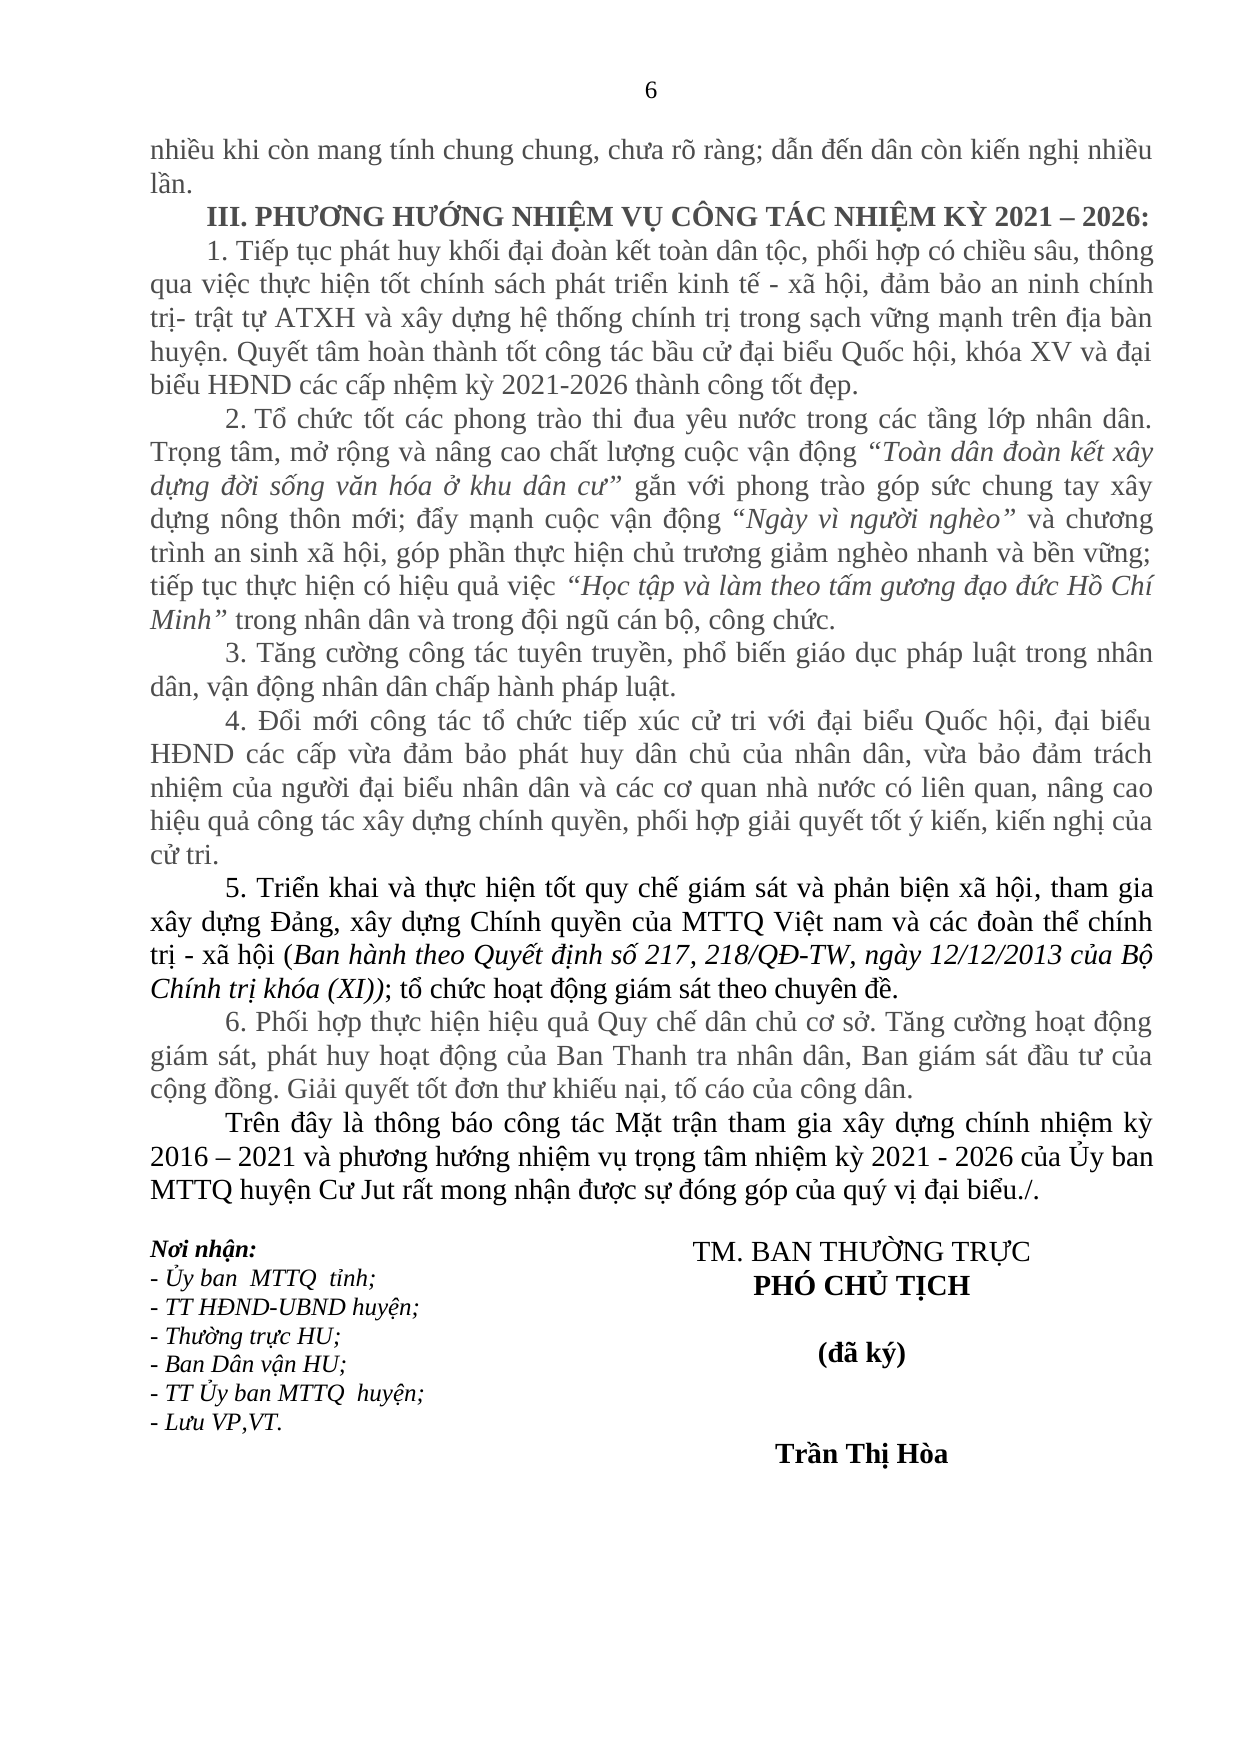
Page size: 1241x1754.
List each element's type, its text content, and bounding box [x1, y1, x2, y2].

text 2. Tổ chức tốt các phong trào thi đua yêu nước trong các tầng lớp nhân dân. Trọng tâm, mở rộng và nâng cao chất lượng cuộc vận động “Toàn dân đoàn kết xây dựng đời sống văn hóa ở khu dân cư” gắn với phong trào góp sức chung tay xây dựng nông thôn mới; đẩy mạnh cuộc vận động “Ngày vì người nghèo” và chương trình an sinh xã hội, góp phần thực hiện chủ trương giảm nghèo nhanh và bền vững; tiếp tục thực hiện có hiệu quả việc “Học tập và làm theo tấm gương đạo đức Hồ Chí Minh” trong nhân dân và trong đội ngũ cán bộ, công chức. [150, 401, 1154, 636]
text III. PHƯƠNG HƯỚNG NHIỆM VỤ CÔNG TÁC NHIỆM KỲ 2021 – 2026: [150, 199, 1154, 233]
text 3. Tăng cường công tác tuyên truyền, phổ biến giáo dục pháp luật trong nhân dân, vận động nhân dân chấp hành pháp luật. [150, 636, 1154, 703]
text 1. Tiếp tục phát huy khối đại đoàn kết toàn dân tộc, phối hợp có chiều sâu, thông qua việc thực hiện tốt chính sách phát triển kinh tế - xã hội, đảm bảo an ninh chính trị- trật tự ATXH và xây dựng hệ thống chính trị trong sạch vững mạnh trên địa bàn huyện. Quyết tâm hoàn thành tốt công tác bầu cử đại biểu Quốc hội, khóa XV và đại biểu HĐND các cấp nhệm kỳ 2021-2026 thành công tốt đẹp. [150, 233, 1154, 401]
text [150, 132, 1154, 199]
text 4. Đổi mới công tác tổ chức tiếp xúc cử tri với đại biểu Quốc hội, đại biểu HĐND các cấp vừa đảm bảo phát huy dân chủ của nhân dân, vừa bảo đảm trách nhiệm của người đại biểu nhân dân và các cơ quan nhà nước có liên quan, nâng cao hiệu quả công tác xây dựng chính quyền, phối hợp giải quyết tốt ý kiến, kiến nghị của cử tri. [150, 703, 1154, 870]
table_header TM. BAN THƯỜNG TRỰC PHÓ CHỦ TỊCH (đã ký) Trần Thị Hòa [570, 1235, 1151, 1469]
table_header Nơi nhận: - Ủy ban MTTQ tỉnh; - TT HĐND-UBND huyện; - Thường trực HU; - Ban Dân vận HU; - TT Ủy ban MTTQ huyện; - Lưu VP,VT. [139, 1235, 570, 1469]
text Trên đây là thông báo công tác Mặt trận tham gia xây dựng chính nhiệm kỳ 2016 – 2021 và phương hướng nhiệm vụ trọng tâm nhiệm kỳ 2021 - 2026 của Ủy ban MTTQ huyện Cư Jut rất mong nhận được sự đóng góp của quý vị đại biểu./. [150, 1105, 1154, 1206]
text 6. Phối hợp thực hiện hiệu quả Quy chế dân chủ cơ sở. Tăng cường hoạt động giám sát, phát huy hoạt động của Ban Thanh tra nhân dân, Ban giám sát đầu tư của cộng đồng. Giải quyết tốt đơn thư khiếu nại, tố cáo của công dân. [150, 1004, 1154, 1105]
text 5. Triển khai và thực hiện tốt quy chế giám sát và phản biện xã hội, tham gia xây dựng Đảng, xây dựng Chính quyền của MTTQ Việt nam và các đoàn thể chính trị - xã hội (Ban hành theo Quyết định số 217, 218/QĐ-TW, ngày 12/12/2013 của Bộ Chính trị khóa (XI)); tổ chức hoạt động giám sát theo chuyên đề. [150, 870, 1154, 1004]
